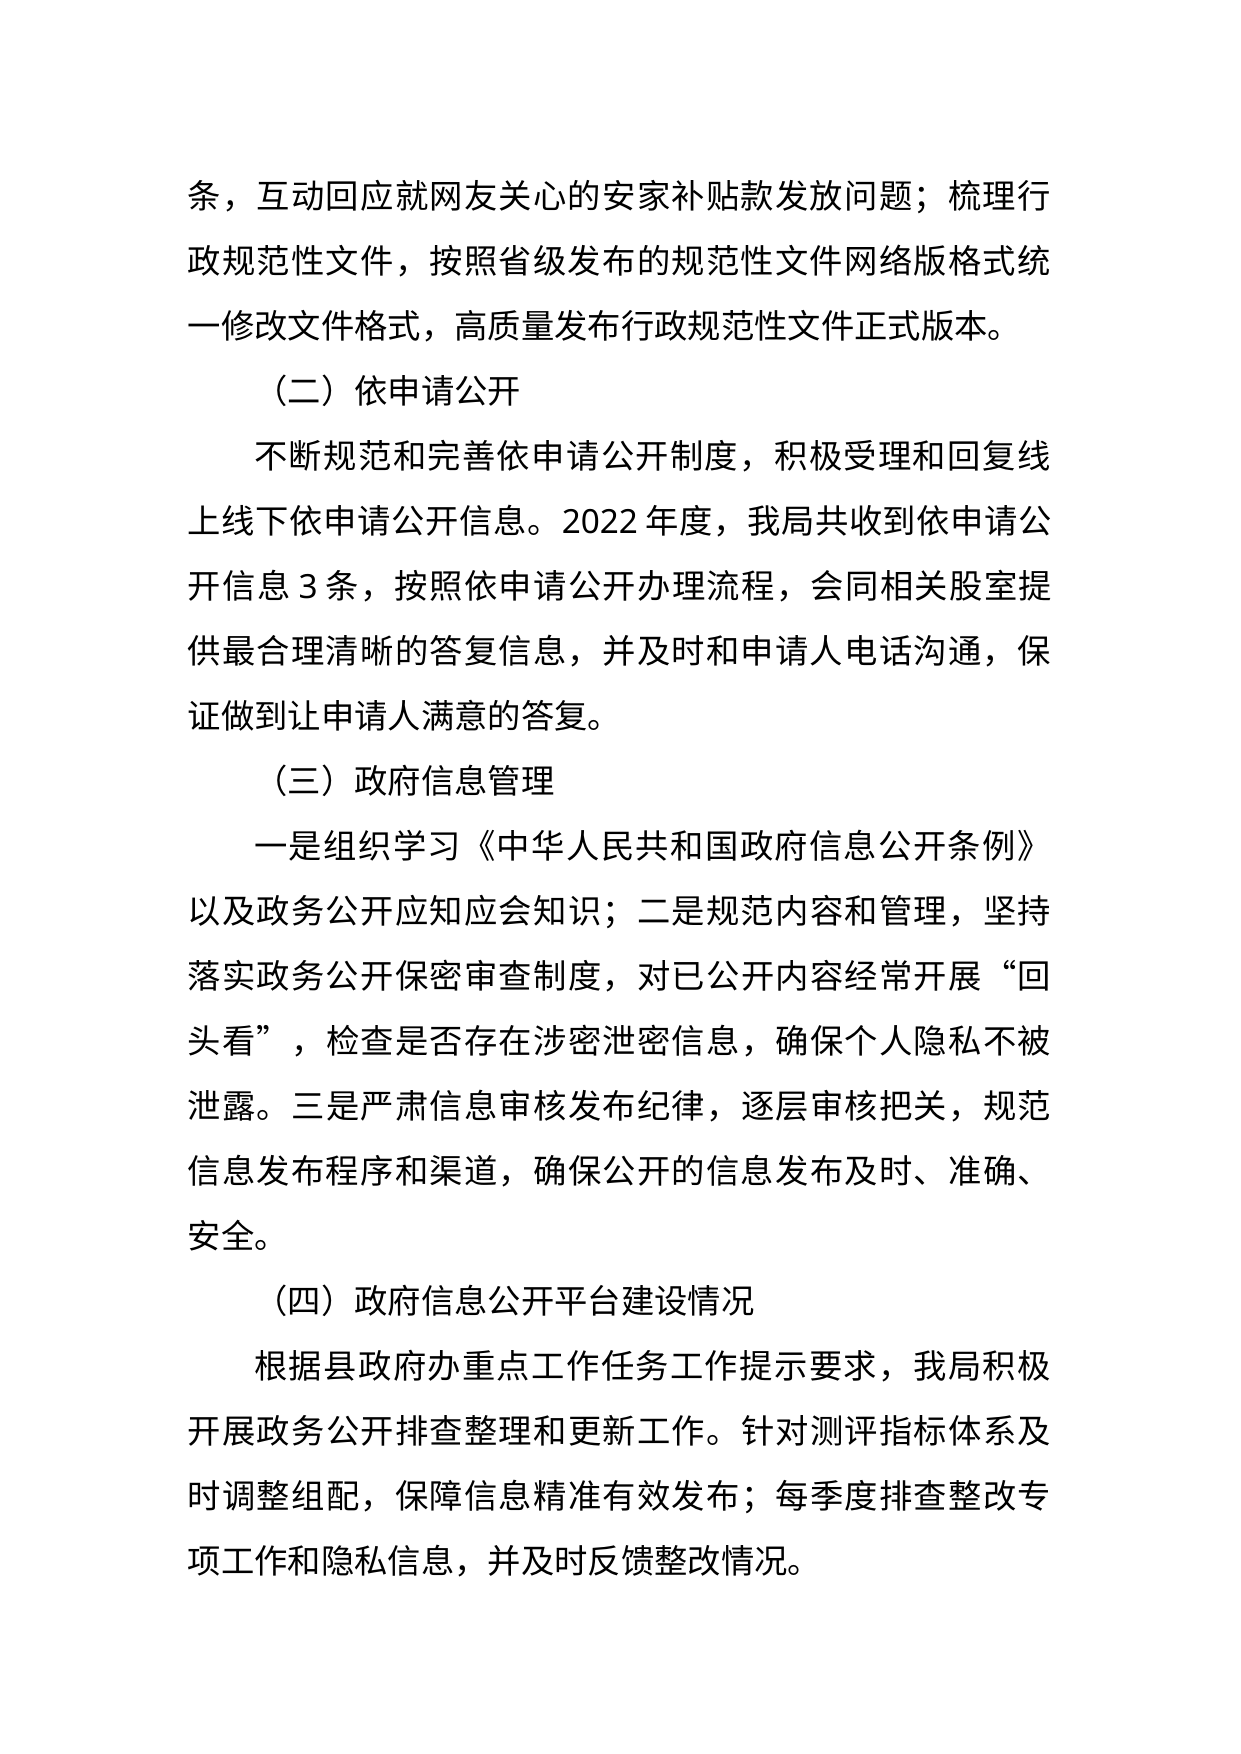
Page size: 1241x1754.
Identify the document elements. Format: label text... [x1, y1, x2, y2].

text （三）政府信息管理 [187, 747, 1053, 812]
text 一是组织学习《中华人民共和国政府信息公开条例》以及政务公开应知应会知识；二是规范内容和管理，坚持落实政务公开保密审查制度，对已公开内容经常开展“回头看”，检查是否存在涉密泄密信息，确保个人隐私不被泄露。三是严肃信息审核发布纪律，逐层审核把关，规范信息发布程序和渠道，确保公开的信息发布及时、准确、安全。 [187, 812, 1053, 1267]
text （四）政府信息公开平台建设情况 [187, 1267, 1053, 1332]
text 不断规范和完善依申请公开制度，积极受理和回复线上线下依申请公开信息。2022年度，我局共收到依申请公开信息3条，按照依申请公开办理流程，会同相关股室提供最合理清晰的答复信息，并及时和申请人电话沟通，保证做到让申请人满意的答复。 [187, 422, 1053, 747]
text （二）依申请公开 [187, 357, 1053, 422]
text 根据县政府办重点工作任务工作提示要求，我局积极开展政务公开排查整理和更新工作。针对测评指标体系及时调整组配，保障信息精准有效发布；每季度排查整改专项工作和隐私信息，并及时反馈整改情况。 [187, 1332, 1053, 1592]
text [187, 162, 1053, 357]
